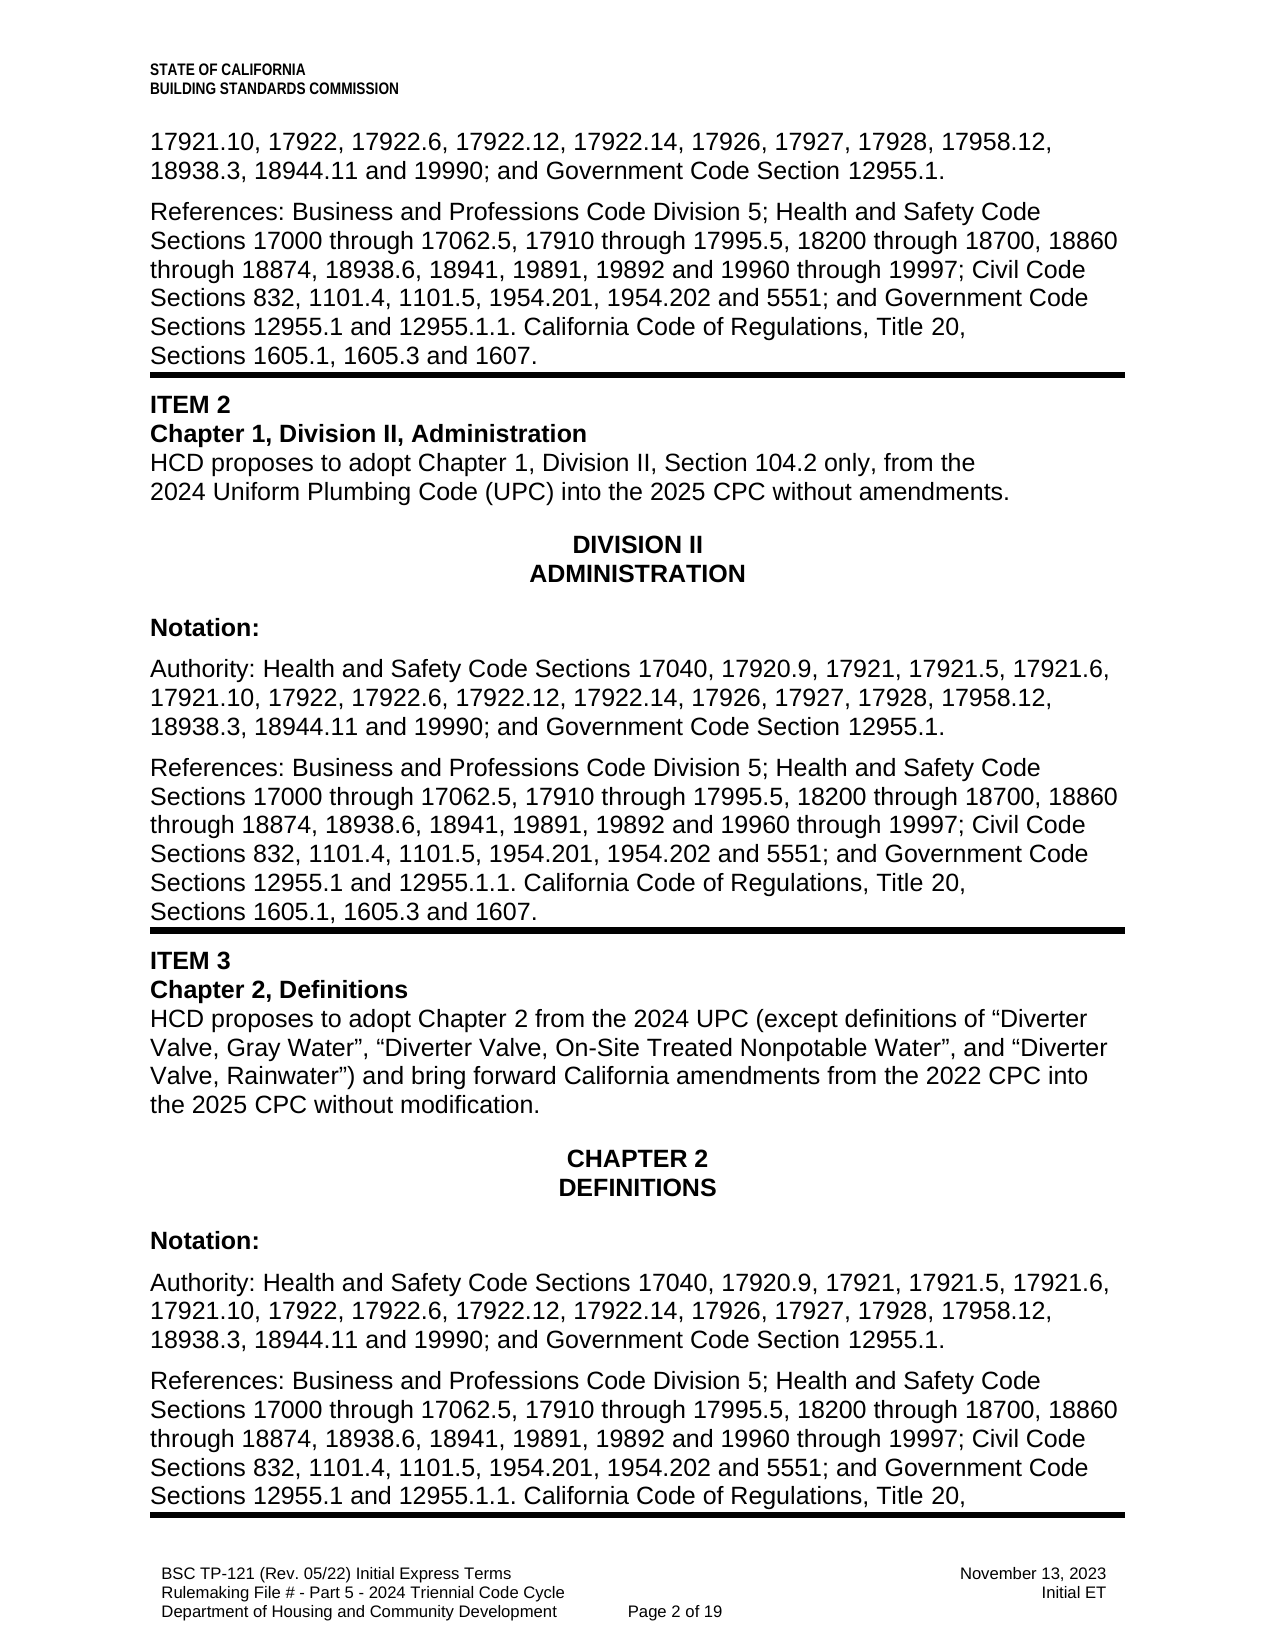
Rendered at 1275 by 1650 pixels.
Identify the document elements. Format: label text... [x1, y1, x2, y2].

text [150, 127, 1125, 184]
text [150, 1366, 1125, 1512]
text DIVISION II ADMINISTRATION [150, 530, 1125, 588]
text Notation: [150, 613, 1125, 642]
text HCD proposes to adopt Chapter 1, Division II, Section 104.2 only, from the 2024 Uniform Plumbing Code (UPC) into the 2025 CPC without amendments. [150, 448, 1125, 505]
text Notation: [150, 1226, 1125, 1255]
text CHAPTER 2 DEFINITIONS [150, 1144, 1125, 1201]
text HCD proposes to adopt Chapter 2 from the 2024 UPC (except definitions of “Diverter Valve, Gray Water”, “Diverter Valve, On-Site Treated Nonpotable Water”, and “Diverter Valve, Rainwater”) and bring forward California amendments from the 2022 CPC into the 2025 CPC without modification. [150, 1004, 1125, 1119]
subtitle ITEM 3 Chapter 2, Definitions [150, 946, 1125, 1004]
subtitle ITEM 2 Chapter 1, Division II, Administration [150, 390, 1125, 448]
